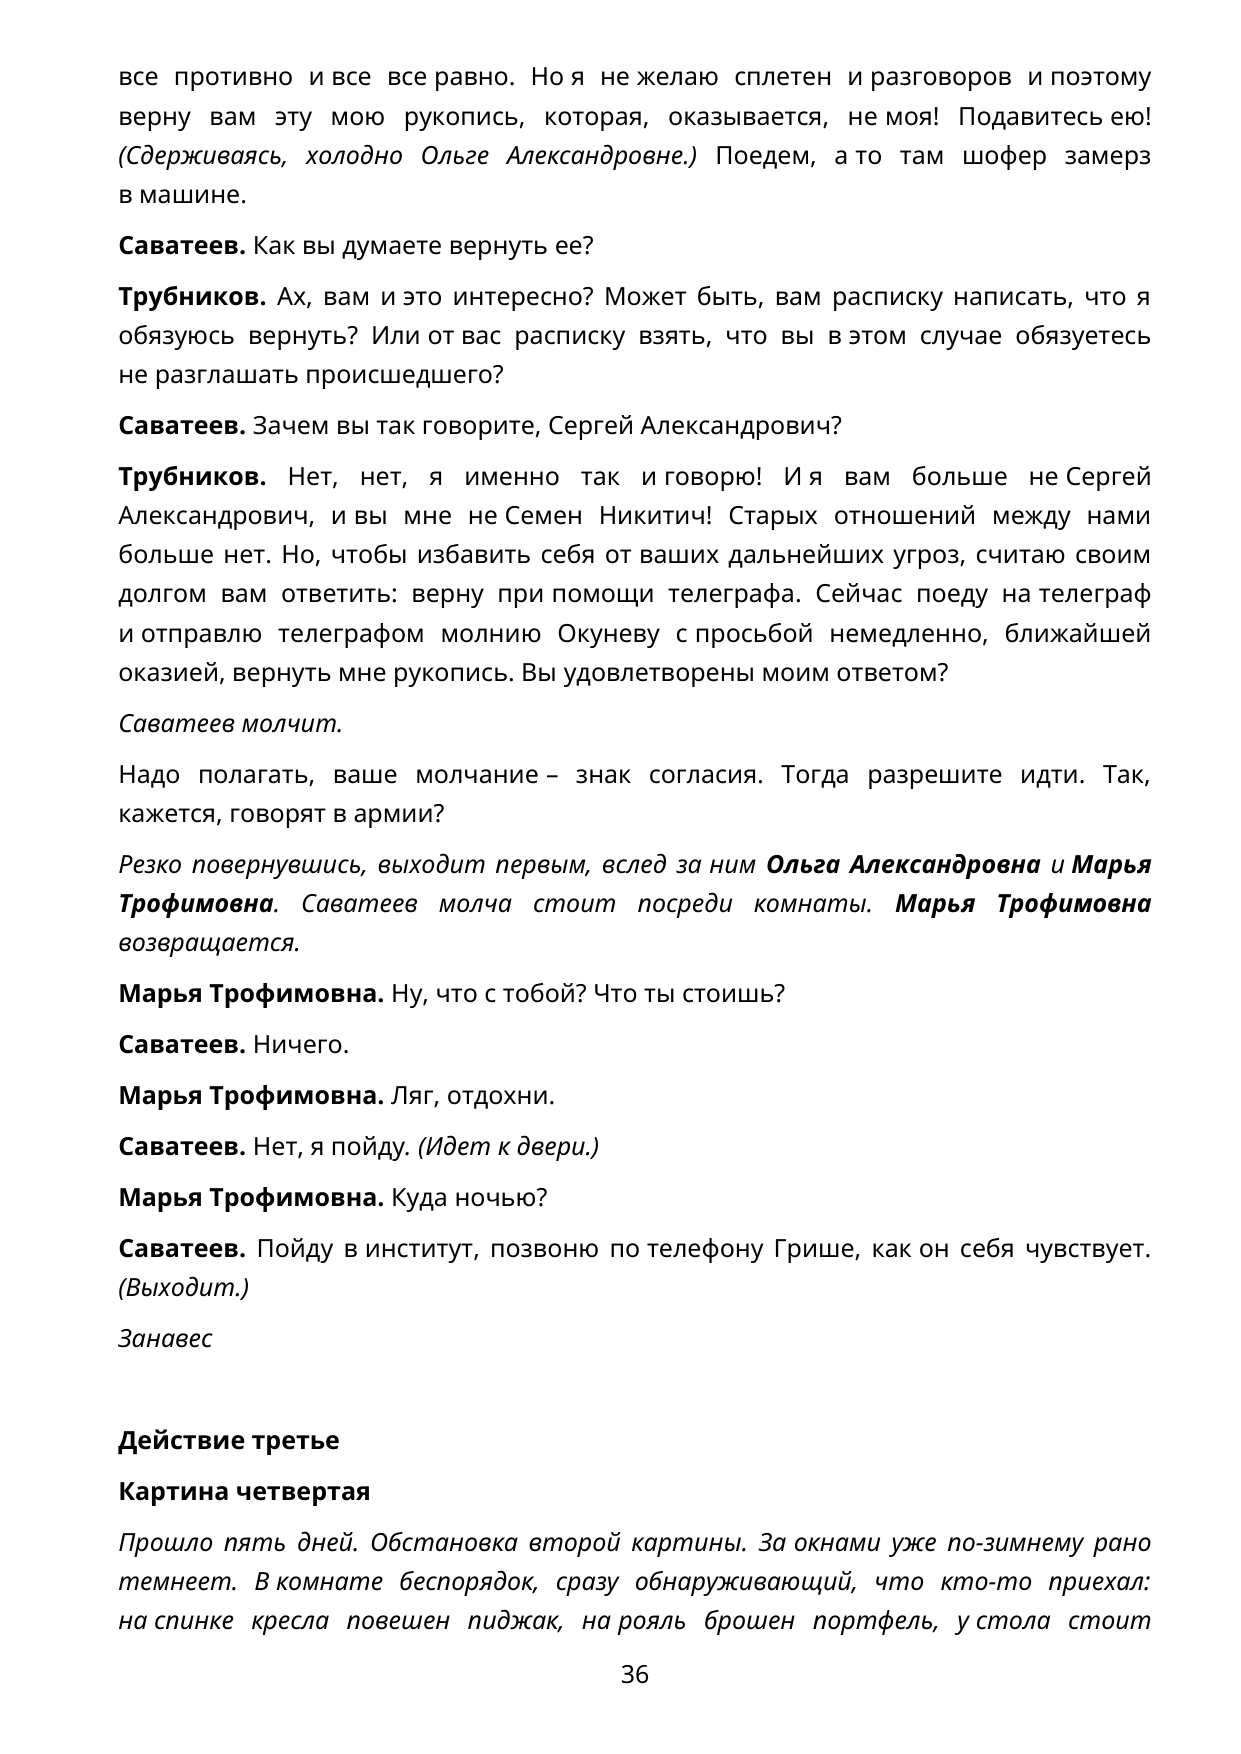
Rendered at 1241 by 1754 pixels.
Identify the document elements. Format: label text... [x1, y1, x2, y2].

text Марья Трофимовна. Куда ночью? [118, 1179, 1152, 1213]
text Саватеев. Зачем вы так говорите, Сергей Александрович? [118, 408, 1152, 442]
text Трубников. Ах, вам и это интересно? Может быть, вам расписку написать, что я обязуюсь вернуть? Или от вас расписку взять, что вы в этом случае обязуетесь не разглашать происшедшего? [118, 278, 1152, 391]
text Трубников. Нет, нет, я именно так и говорю! И я вам больше не Сергей Александрович, и вы мне не Семен Никитич! Старых отношений между нами больше нет. Но, чтобы избавить себя от ваших дальнейших угроз, считаю своим долгом вам ответить: верну при помощи телеграфа. Сейчас поеду на телеграф и отправлю телеграфом молнию Окуневу с просьбой немедленно, ближайшей оказией, вернуть мне рукопись. Вы удовлетворены моим ответом? [118, 459, 1152, 688]
text Саватеев. Нет, я пойду. (Идет к двери.) [118, 1128, 1152, 1163]
text Саватеев молчит. [118, 705, 1152, 739]
text Резко повернувшись, выходит первым, вслед за ним Ольга Александровна и Марья Трофимовна. Саватеев молча стоит посреди комнаты. Марья Трофимовна возвращается. [118, 846, 1152, 959]
text Надо полагать, ваше молчание – знак согласия. Тогда разрешите идти. Так, кажется, говорят в армии? [118, 756, 1152, 829]
text Саватеев. Пойду в институт, позвоню по телефону Грише, как он себя чувствует. (Выходит.) [118, 1230, 1152, 1304]
text Марья Трофимовна. Ляг, отдохни. [118, 1078, 1152, 1112]
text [118, 1524, 1152, 1637]
text Марья Трофимовна. Ну, что с тобой? Что ты стоишь? [118, 976, 1152, 1010]
text Саватеев. Как вы думаете вернуть ее? [118, 227, 1152, 262]
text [118, 59, 1152, 211]
subtitle Картина четвертая [118, 1473, 1152, 1507]
text Саватеев. Ничего. [118, 1027, 1152, 1061]
text Занавес [118, 1321, 1152, 1354]
subtitle Действие третье [118, 1422, 1152, 1456]
